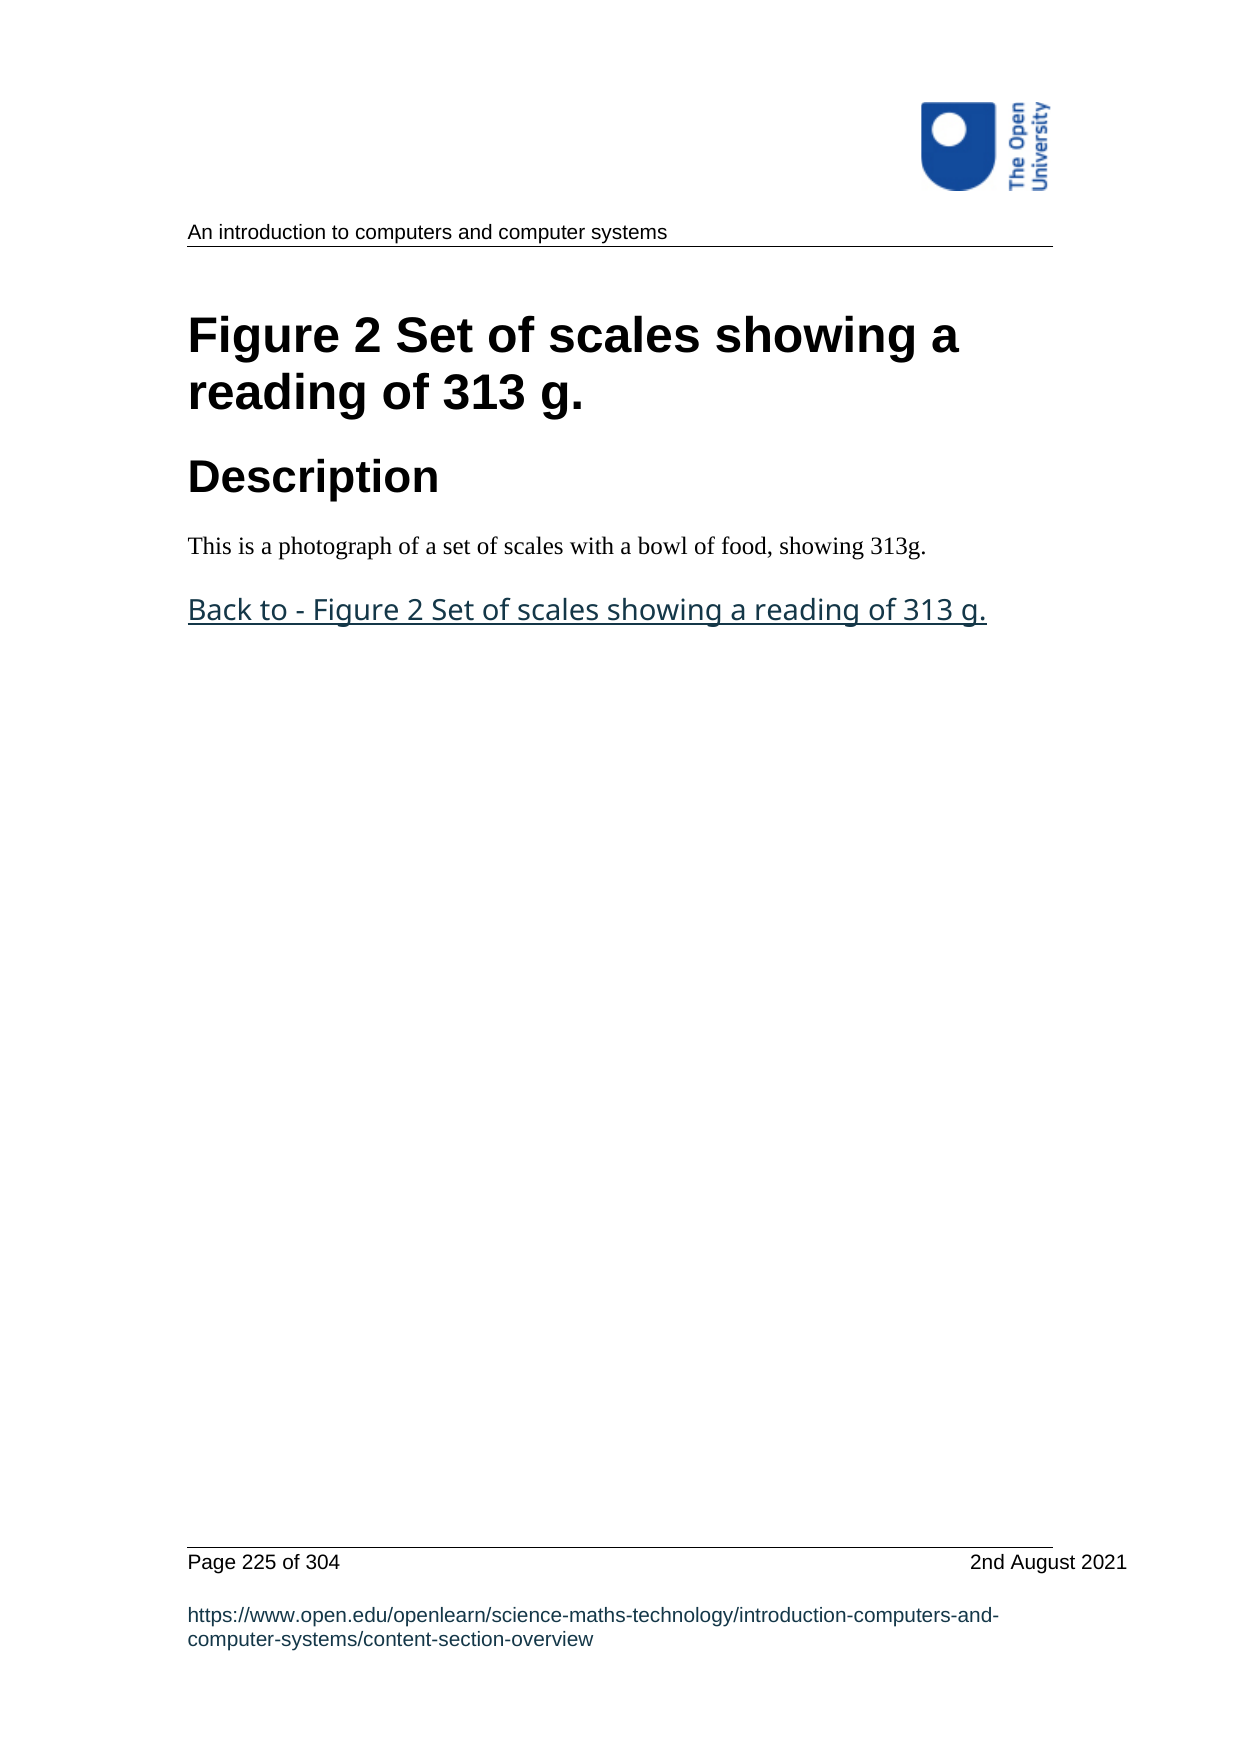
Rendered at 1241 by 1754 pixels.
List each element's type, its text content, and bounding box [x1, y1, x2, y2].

subtitle Figure 2 Set of scales showing a reading of 313 g. [187, 305, 1053, 420]
subtitle Description [187, 449, 1053, 502]
text This is a photograph of a set of scales with a bowl of food, showing 313g. [187, 531, 1053, 560]
text Back to - Figure 2 Set of scales showing a reading of 313 g. [187, 589, 1053, 629]
picture [921, 102, 1052, 191]
